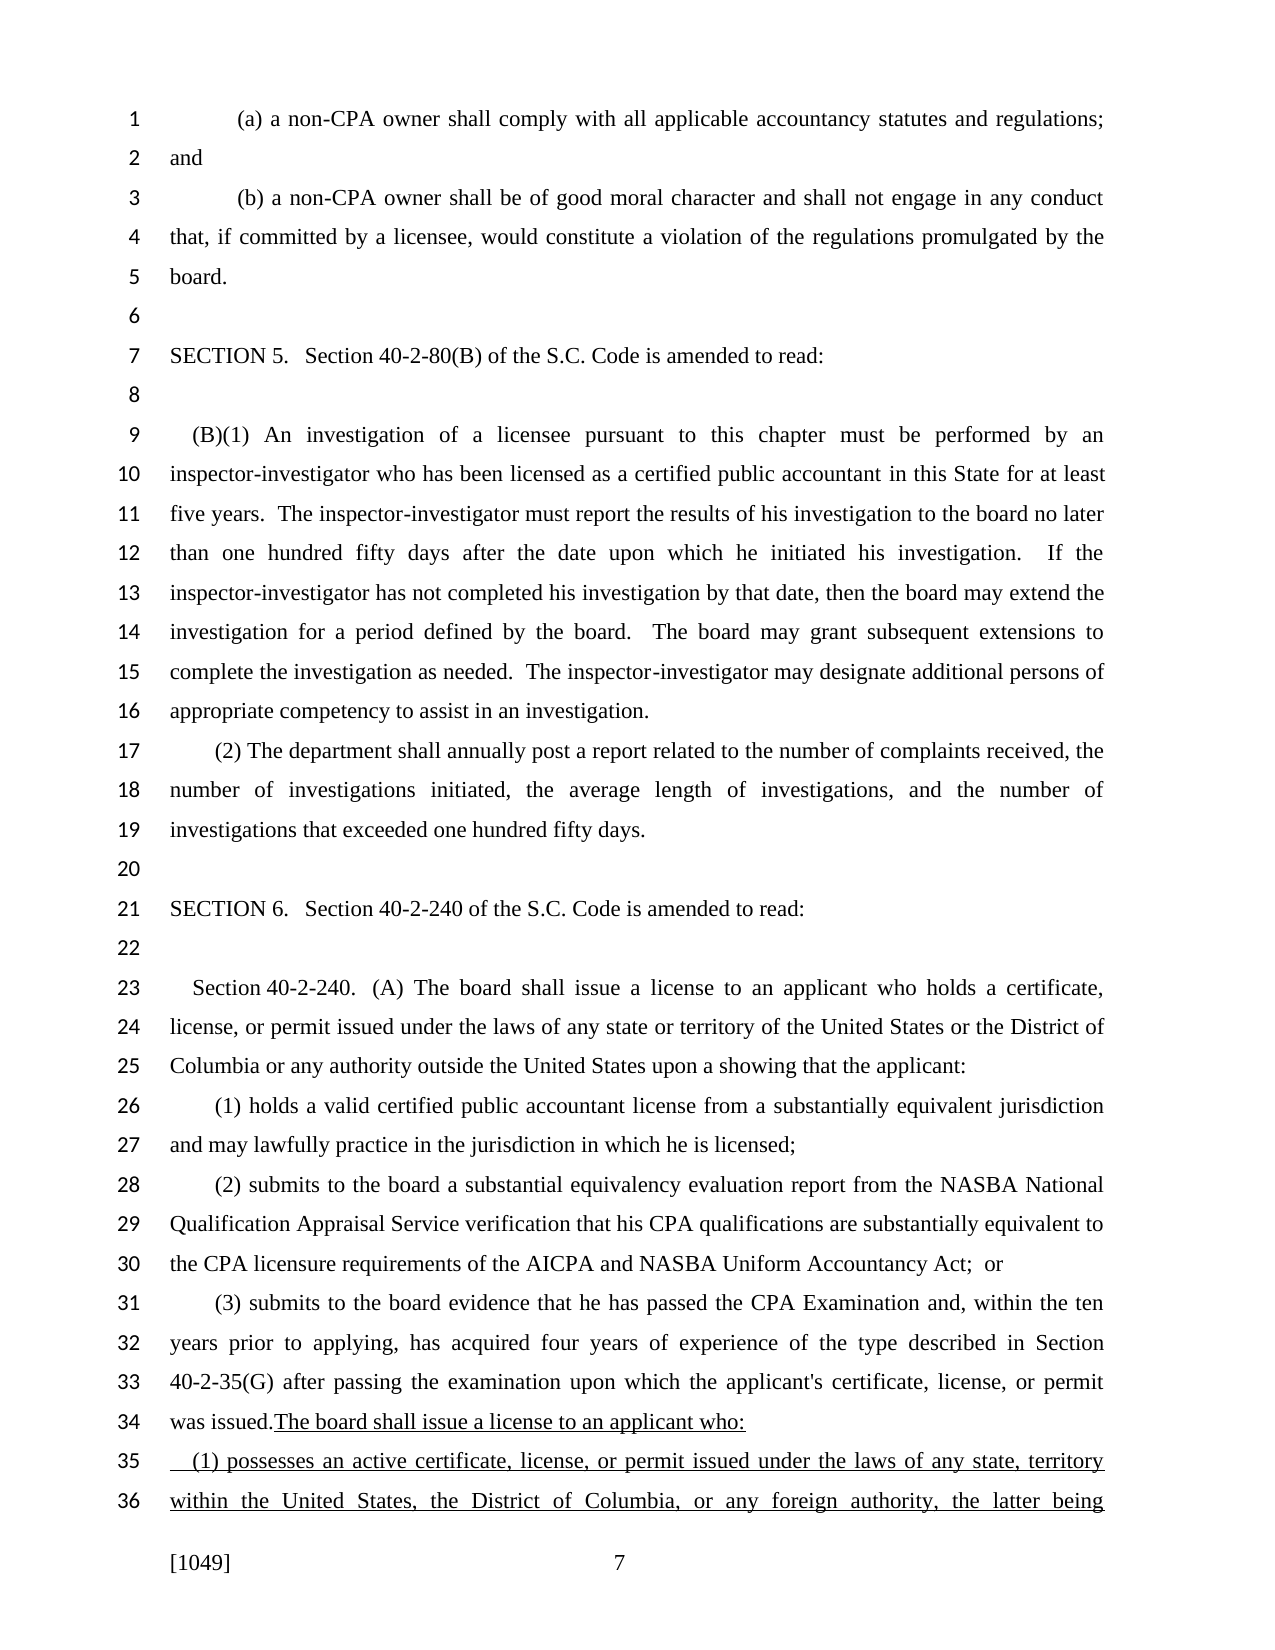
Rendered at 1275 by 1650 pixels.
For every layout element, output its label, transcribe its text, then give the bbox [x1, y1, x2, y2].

text (3) submits to the board evidence that he has passed the CPA Examination and, within the ten years prior to applying, has acquired four years of experience of the type described in Section 40‑2‑35(G) after passing the examination upon which the applicant's certificate, license, or permit was issued.The board shall issue a license to an applicant who: [169, 1289, 1106, 1434]
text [169, 1447, 1106, 1513]
text SECTION 6. Section 40‑2‑240 of the S.C. Code is amended to read: [169, 894, 1106, 921]
text (a) a non‑CPA owner shall comply with all applicable accountancy statutes and regulations; and [169, 105, 1106, 171]
text (b) a non‑CPA owner shall be of good moral character and shall not engage in any conduct that, if committed by a licensee, would constitute a violation of the regulations promulgated by the board. [169, 184, 1106, 289]
text (B)(1) An investigation of a licensee pursuant to this chapter must be performed by an inspector‑investigator who has been licensed as a certified public accountant in this State for at least five years. The inspector‑investigator must report the results of his investigation to the board no later than one hundred fifty days after the date upon which he initiated his investigation. If the inspector‑investigator has not completed his investigation by that date, then the board may extend the investigation for a period defined by the board. The board may grant subsequent extensions to complete the investigation as needed. The inspector‑investigator may designate additional persons of appropriate competency to assist in an investigation. [169, 421, 1106, 723]
text (2) The department shall annually post a report related to the number of complaints received, the number of investigations initiated, the average length of investigations, and the number of investigations that exceeded one hundred fifty days. [169, 737, 1106, 842]
text SECTION 5. Section 40‑2‑80(B) of the S.C. Code is amended to read: [169, 342, 1106, 368]
text Section 40‑2‑240. (A) The board shall issue a license to an applicant who holds a certificate, license, or permit issued under the laws of any state or territory of the United States or the District of Columbia or any authority outside the United States upon a showing that the applicant: [169, 973, 1106, 1079]
text (2) submits to the board a substantial equivalency evaluation report from the NASBA National Qualification Appraisal Service verification that his CPA qualifications are substantially equivalent to the CPA licensure requirements of the AICPA and NASBA Uniform Accountancy Act; or [169, 1171, 1106, 1276]
text (1) holds a valid certified public accountant license from a substantially equivalent jurisdiction and may lawfully practice in the jurisdiction in which he is licensed; [169, 1092, 1106, 1158]
